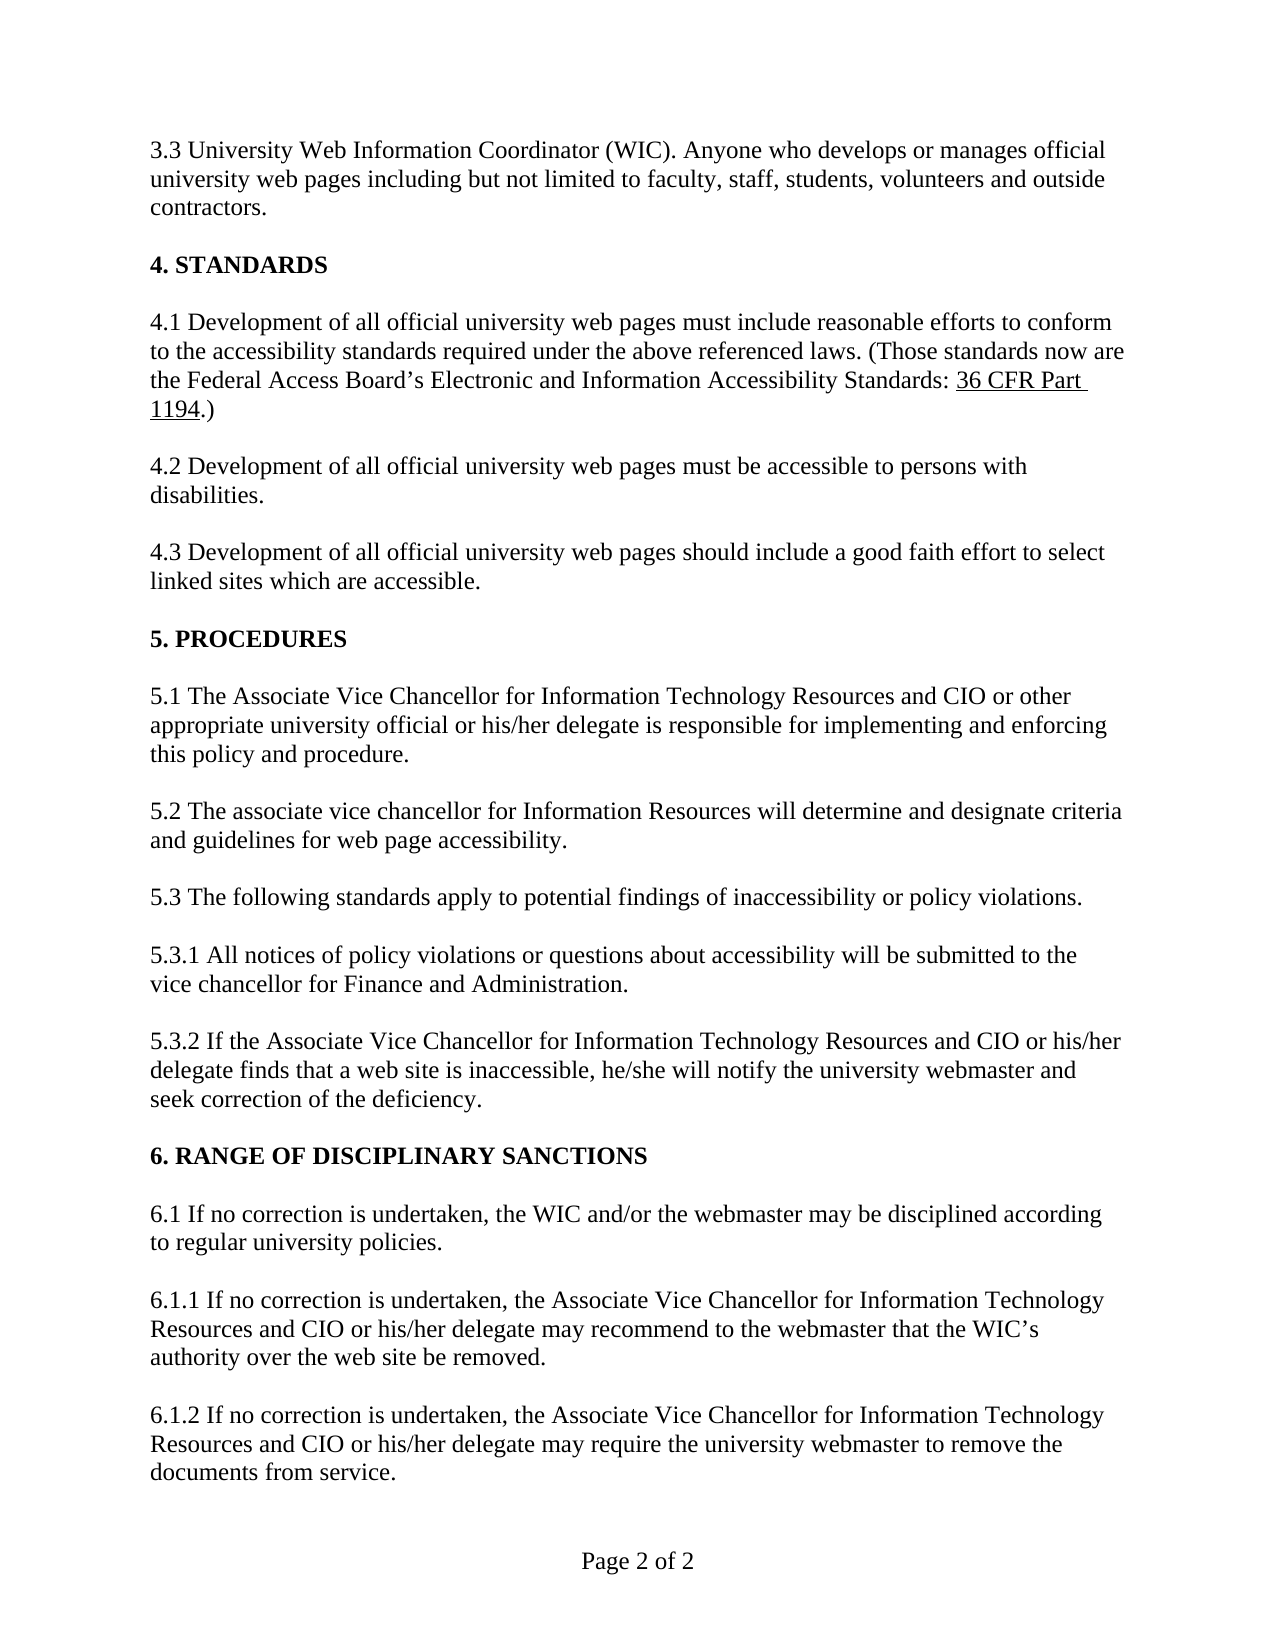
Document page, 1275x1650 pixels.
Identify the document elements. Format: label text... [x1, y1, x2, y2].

text 6.1.2 If no correction is undertaken, the Associate Vice Chancellor for Information Technology Resources and CIO or his/her delegate may require the university webmaster to remove the documents from service. [150, 1400, 1125, 1486]
text 5. PROCEDURES [150, 624, 1125, 652]
text 5.1 The Associate Vice Chancellor for Information Technology Resources and CIO or other appropriate university official or his/her delegate is responsible for implementing and enforcing this policy and procedure. [150, 681, 1125, 767]
text 3.3 University Web Information Coordinator (WIC). Anyone who develops or manages official university web pages including but not limited to faculty, staff, students, volunteers and outside contractors. [150, 135, 1125, 221]
text 6.1 If no correction is undertaken, the WIC and/or the webmaster may be disciplined according to regular university policies. [150, 1199, 1125, 1256]
text 5.2 The associate vice chancellor for Information Resources will determine and designate criteria and guidelines for web page accessibility. [150, 796, 1125, 854]
text 6. RANGE OF DISCIPLINARY SANCTIONS [150, 1141, 1125, 1170]
text 4. STANDARDS [150, 250, 1125, 279]
text 4.2 Development of all official university web pages must be accessible to persons with disabilities. [150, 451, 1125, 509]
text 4.1 Development of all official university web pages must include reasonable efforts to conform to the accessibility standards required under the above referenced laws. (Those standards now are the Federal Access Board’s Electronic and Information Accessibility Standards: 36 CFR Part 1194.) [150, 307, 1125, 422]
text 5.3.1 All notices of policy violations or questions about accessibility will be submitted to the vice chancellor for Finance and Administration. [150, 940, 1125, 997]
text 5.3.2 If the Associate Vice Chancellor for Information Technology Resources and CIO or his/her delegate finds that a web site is inaccessible, he/she will notify the university webmaster and seek correction of the deficiency. [150, 1026, 1125, 1112]
text 6.1.1 If no correction is undertaken, the Associate Vice Chancellor for Information Technology Resources and CIO or his/her delegate may recommend to the webmaster that the WIC’s authority over the web site be removed. [150, 1285, 1125, 1371]
text 4.3 Development of all official university web pages should include a good faith effort to select linked sites which are accessible. [150, 537, 1125, 595]
text 5.3 The following standards apply to potential findings of inaccessibility or policy violations. [150, 882, 1125, 911]
